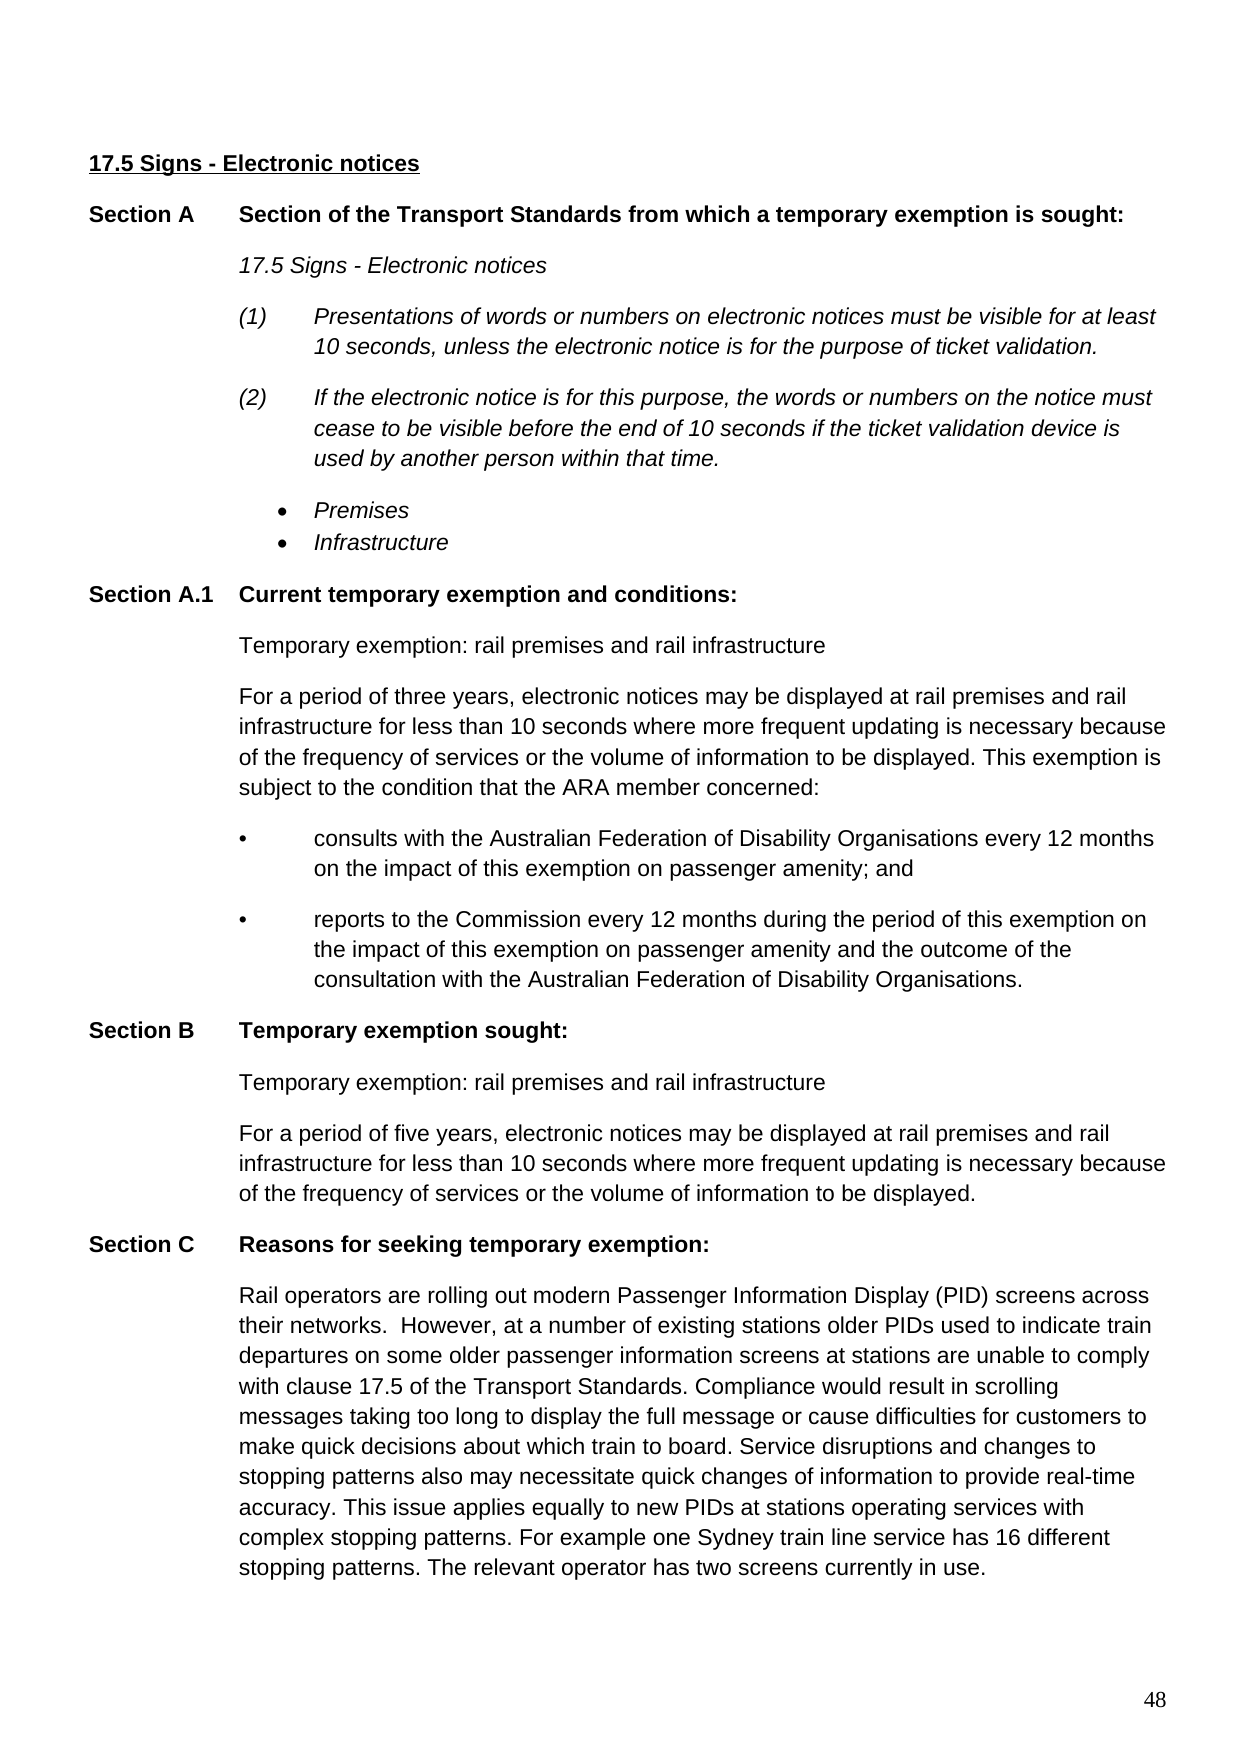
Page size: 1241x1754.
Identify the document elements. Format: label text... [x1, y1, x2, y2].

text Temporary exemption: rail premises and rail infrastructure [89, 1068, 1166, 1095]
list Premises [276, 496, 1166, 524]
text (1) Presentations of words or numbers on electronic notices must be visible for at least 10 seconds, unless the electronic notice is for the purpose of ticket validation. [239, 303, 1166, 360]
subtitle Section A Section of the Transport Standards from which a temporary exemption is sought: [89, 201, 1166, 227]
text Temporary exemption: rail premises and rail infrastructure [89, 632, 1166, 658]
text • reports to the Commission every 12 months during the period of this exemption on the impact of this exemption on passenger amenity and the outcome of the consultation with the Australian Federation of Disability Organisations. [239, 906, 1166, 993]
text For a period of five years, electronic notices may be displayed at rail premises and rail infrastructure for less than 10 seconds where more frequent updating is necessary because of the frequency of services or the volume of information to be displayed. [239, 1119, 1166, 1206]
text 17.5 Signs - Electronic notices [164, 252, 1166, 278]
text For a period of three years, electronic notices may be displayed at rail premises and rail infrastructure for less than 10 seconds where more frequent updating is necessary because of the frequency of services or the volume of information to be displayed. This exemption is subject to the condition that the ARA member concerned: [239, 683, 1166, 800]
subtitle Section A.1 Current temporary exemption and conditions: [89, 581, 1166, 607]
list Infrastructure [276, 528, 1166, 556]
text • consults with the Australian Federation of Disability Organisations every 12 months on the impact of this exemption on passenger amenity; and [239, 825, 1166, 881]
text Section B Temporary exemption sought: [89, 1017, 1166, 1044]
subtitle 17.5 Signs - Electronic notices [89, 150, 1166, 176]
subtitle Section C Reasons for seeking temporary exemption: [89, 1231, 1166, 1257]
text Rail operators are rolling out modern Passenger Information Display (PID) screens across their networks. However, at a number of existing stations older PIDs used to indicate train departures on some older passenger information screens at stations are unable to comply with clause 17.5 of the Transport Standards. Compliance would result in scrolling messages taking too long to display the full message or cause difficulties for customers to make quick decisions about which train to board. Service disruptions and changes to stopping patterns also may necessitate quick changes of information to provide real-time accuracy. This issue applies equally to new PIDs at stations operating services with complex stopping patterns. For example one Sydney train line service has 16 different stopping patterns. The relevant operator has two screens currently in use. [239, 1282, 1166, 1580]
text (2) If the electronic notice is for this purpose, the words or numbers on the notice must cease to be visible before the end of 10 seconds if the ticket validation device is used by another person within that time. [239, 384, 1166, 471]
